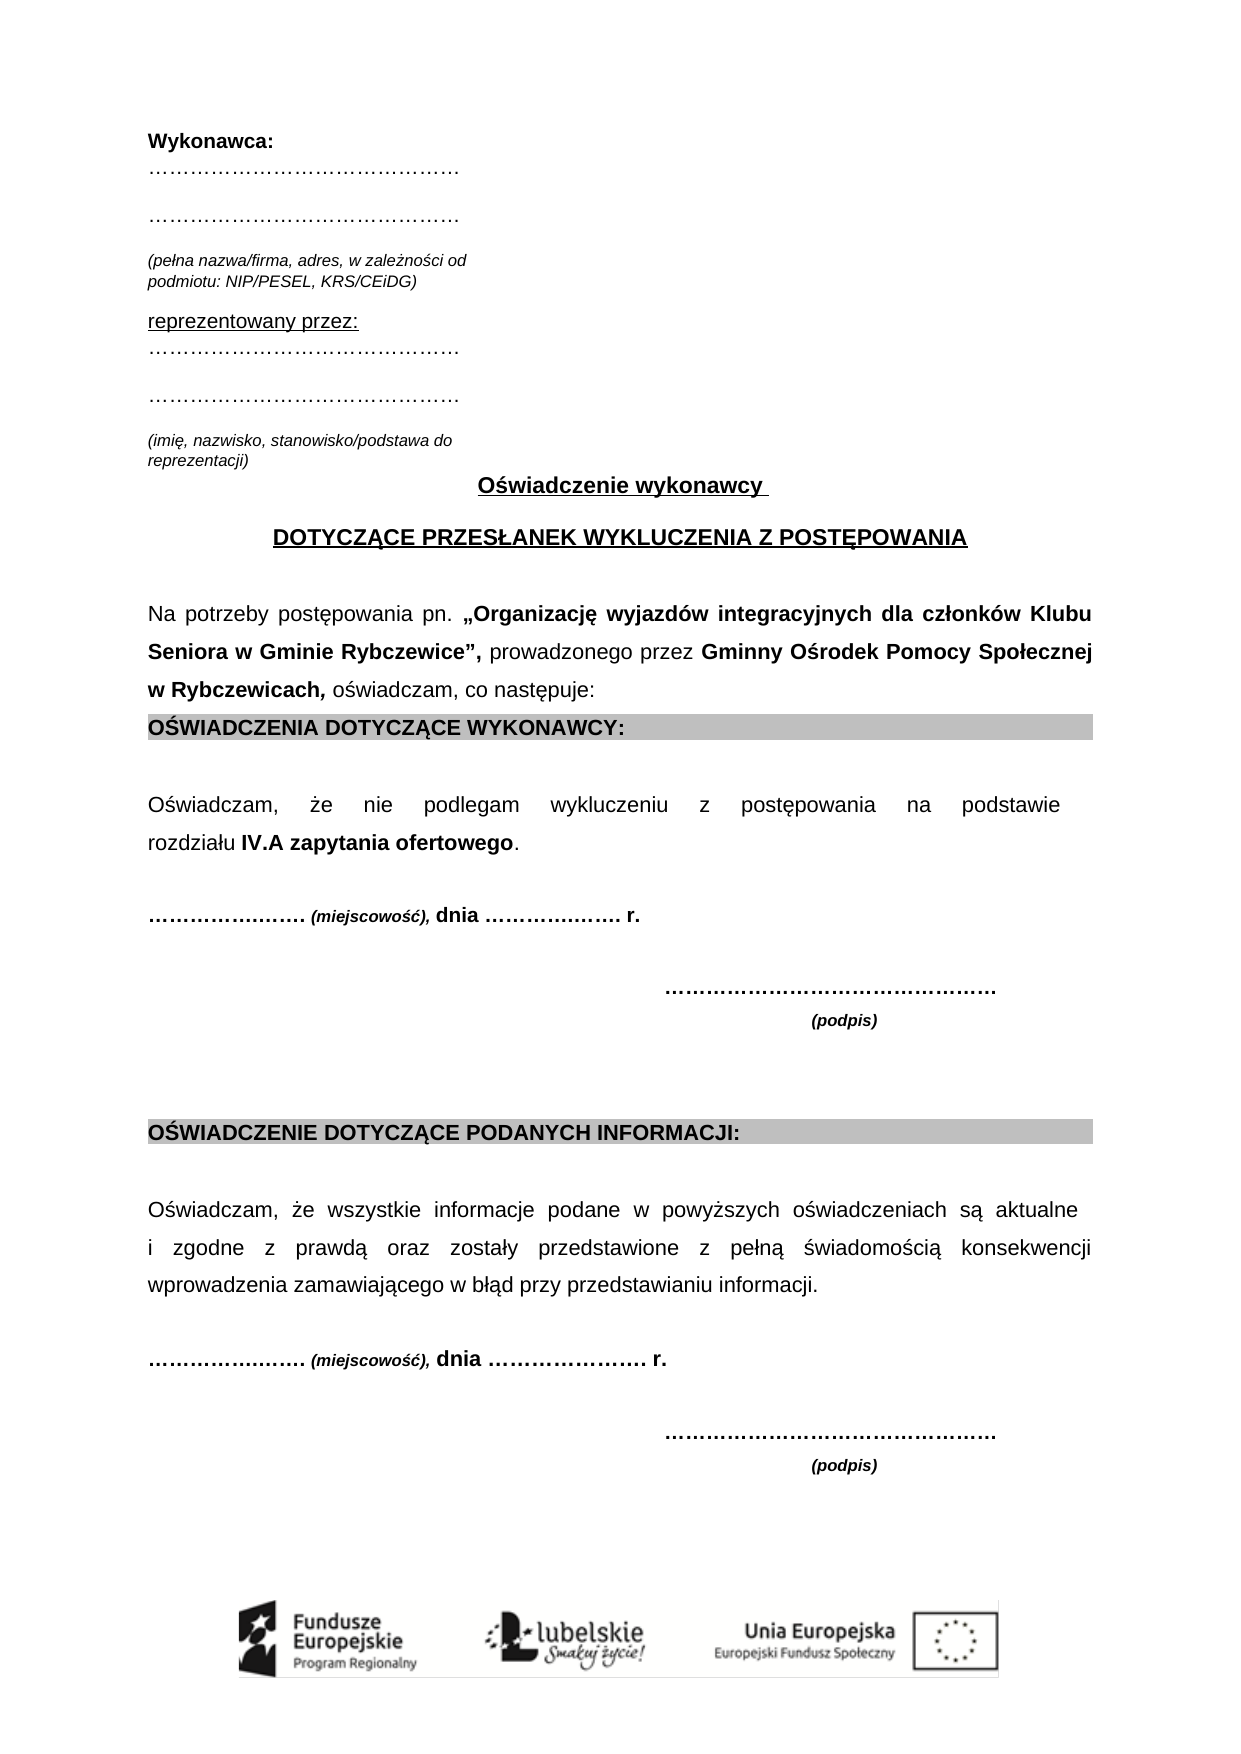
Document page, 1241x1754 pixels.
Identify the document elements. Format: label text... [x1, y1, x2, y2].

text …………….……. (miejscowość), dnia ………….……. r. [148, 903, 1093, 927]
text Oświadczam, że wszystkie informacje podane w powyższych oświadczeniach są aktualne i zgodne z prawdą oraz zostały przedstawione z pełną świadomością konsekwencji wprowadzenia zamawiającego w błąd przy przedstawianiu informacji. [148, 1197, 1093, 1297]
text ………………………………………… [148, 975, 1093, 999]
text ……………………………………………………………………………… [148, 155, 472, 227]
text (imię, nazwisko, stanowisko/podstawa do reprezentacji) [148, 431, 472, 470]
text OŚWIADCZENIA DOTYCZĄCE WYKONAWCY: [148, 714, 1093, 740]
text (pełna nazwa/firma, adres, w zależności od podmiotu: NIP/PESEL, KRS/CEiDG) [148, 251, 472, 291]
text reprezentowany przez: [148, 309, 1093, 333]
picture [238, 1600, 1002, 1681]
text OŚWIADCZENIE DOTYCZĄCE PODANYCH INFORMACJI: [148, 1119, 1093, 1144]
text (podpis) [738, 1456, 1093, 1475]
text Wykonawca: [148, 129, 1093, 153]
text …………….……. (miejscowość), dnia …………………. r. [148, 1346, 1093, 1371]
text DOTYCZĄCE PRZESŁANEK WYKLUCZENIA Z POSTĘPOWANIA [148, 524, 1093, 550]
list Oświadczam, że nie podlegam wykluczeniu z postępowania na podstawie rozdziału IV.A zapytania ofertowego. [148, 792, 1093, 855]
text ………………………………………… [148, 1420, 1093, 1444]
text Na potrzeby postępowania pn. „Organizację wyjazdów integracyjnych dla członków Klubu Seniora w Gminie Rybczewice”, prowadzonego przez Gminny Ośrodek Pomocy Społecznej w Rybczewicach, oświadczam, co następuje: [148, 601, 1093, 702]
text (podpis) [738, 1011, 1093, 1030]
text ……………………………………………………………………………… [148, 335, 472, 407]
text Oświadczenie wykonawcy [148, 472, 1093, 498]
